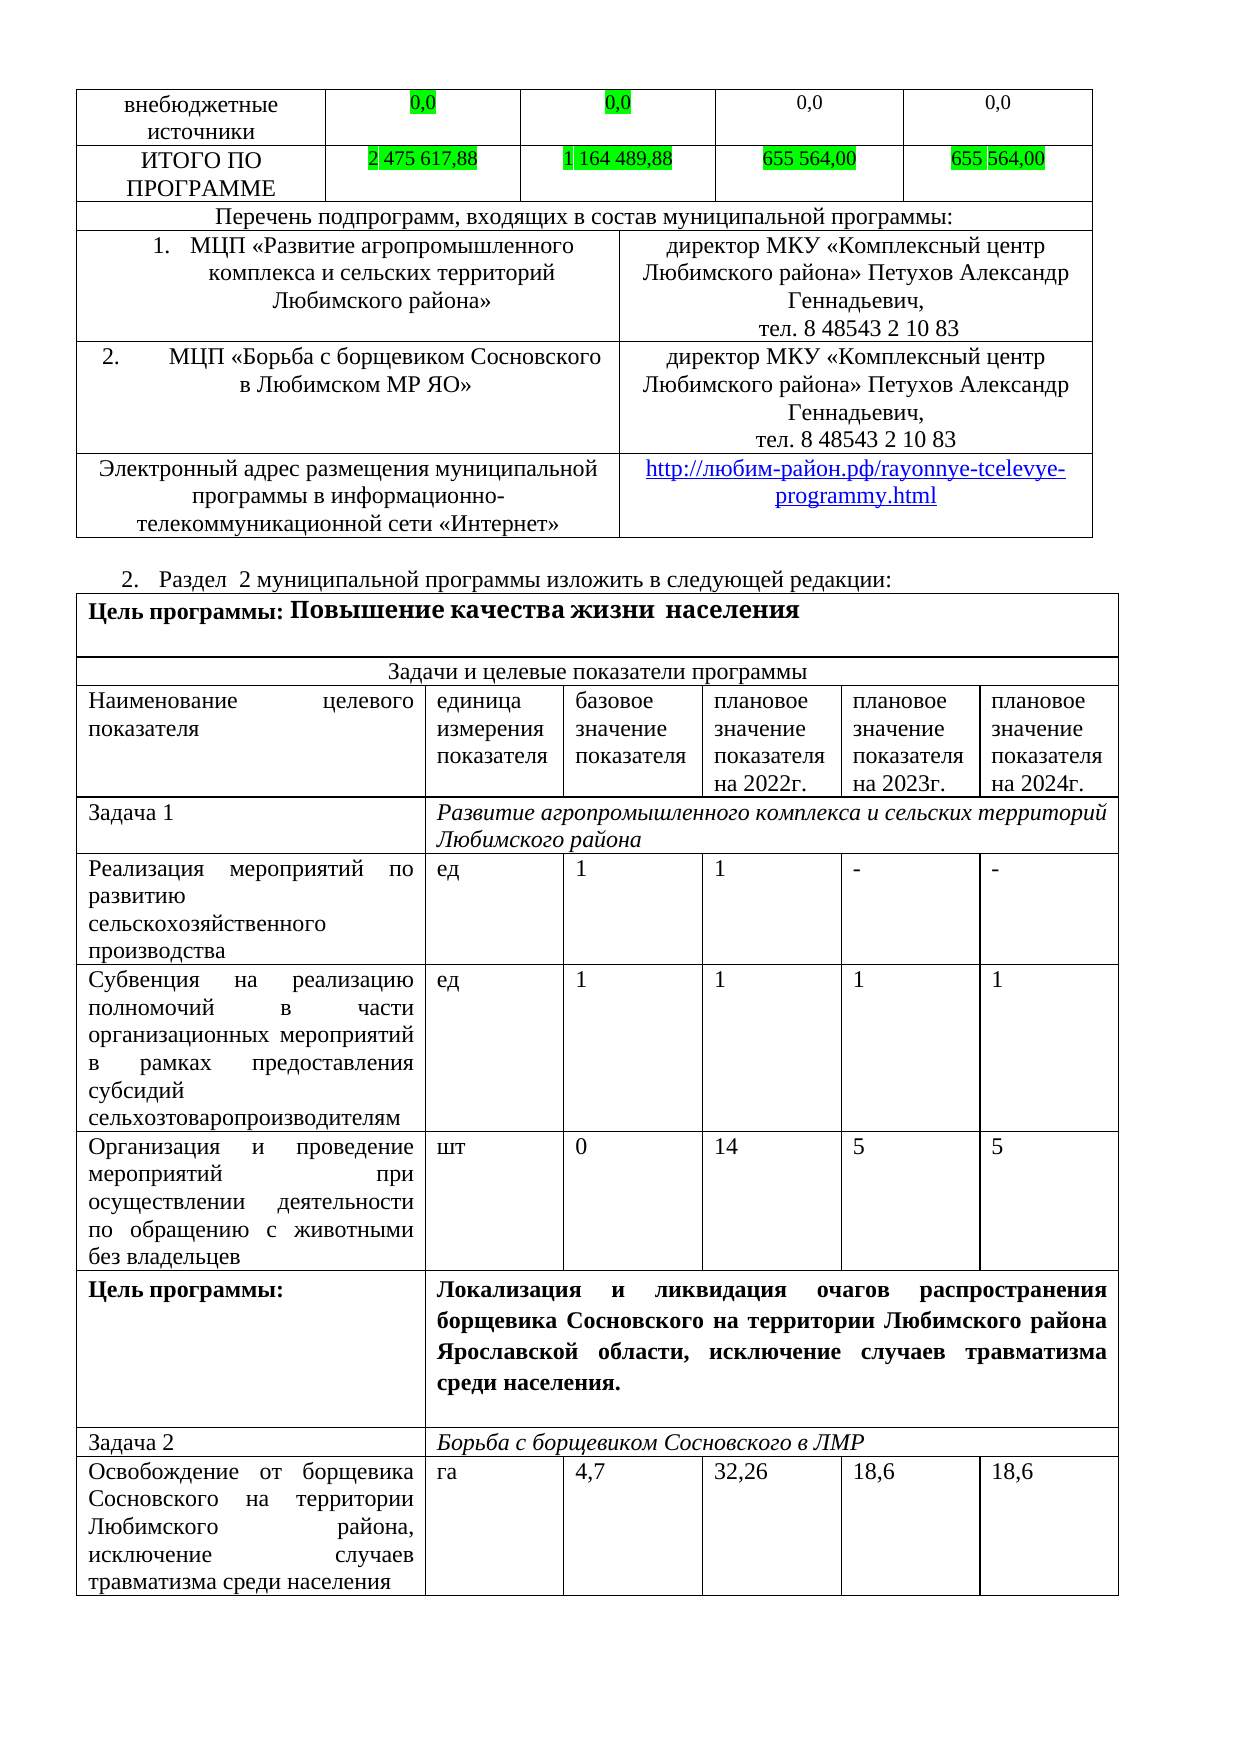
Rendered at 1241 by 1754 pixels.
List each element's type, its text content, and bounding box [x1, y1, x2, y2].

table_cell 18,6 [842, 1457, 979, 1595]
table_cell - [981, 854, 1118, 964]
table_cell 1 [981, 965, 1118, 1131]
table_cell Субвенция на реализацию полномочий в части организационных мероприятий в рамках предоставления субсидий сельхозтоваропроизводителям [77, 965, 425, 1131]
table_cell 0 [564, 1132, 702, 1270]
table_cell ИТОГО ПО ПРОГРАММЕ [77, 146, 325, 201]
table_cell 1 [564, 854, 702, 964]
table_cell Наименование целевого показателя [77, 686, 425, 796]
table_cell http://любим-район.рф/rayonnye-tcelevye-programmy.html [620, 454, 1092, 537]
table_cell 5 [981, 1132, 1118, 1270]
table_cell 1 [703, 965, 841, 1131]
table_cell 655 564,00 [904, 146, 1092, 201]
table_cell 14 [703, 1132, 841, 1270]
table_cell Развитие агропромышленного комплекса и сельских территорий Любимского района [426, 798, 1118, 853]
table_cell 4,7 [564, 1457, 702, 1595]
table_cell 0,0 [904, 90, 1092, 145]
table_cell единица измерения показателя [426, 686, 563, 796]
table_cell Освобождение от борщевика Сосновского на территории Любимского района, исключение случаев травматизма среди населения [77, 1457, 425, 1595]
table_cell Цель программы: [77, 1271, 425, 1427]
table_cell - [842, 854, 979, 964]
table_cell Задачи и целевые показатели программы [77, 658, 1118, 685]
table_header Цель программы: Повышение качества жизни населения [77, 594, 1118, 656]
table_cell Борьба с борщевиком Сосновского в ЛМР [426, 1428, 1118, 1456]
table_cell плановое значение показателя на 2023г. [842, 686, 979, 796]
table_cell директор МКУ «Комплексный центр Любимского района» Петухов Александр Геннадьевич, тел. 8 48543 2 10 83 [620, 231, 1092, 341]
table_cell Задача 1 [77, 798, 425, 853]
table_cell Локализация и ликвидация очагов распространения борщевика Сосновского на территории Любимского района Ярославской области, исключение случаев травматизма среди населения. [426, 1271, 1118, 1427]
table_cell ед [426, 965, 563, 1131]
table_cell 0,0 [716, 90, 903, 145]
table_cell шт [426, 1132, 563, 1270]
table_cell 2 475 617,88 [326, 146, 520, 201]
table_cell 32,26 [703, 1457, 841, 1595]
table_cell директор МКУ «Комплексный центр Любимского района» Петухов Александр Геннадьевич, тел. 8 48543 2 10 83 [620, 342, 1092, 453]
table_cell 0,0 [326, 90, 520, 145]
table_cell 1 [703, 854, 841, 964]
table_cell га [426, 1457, 563, 1595]
table_cell 5 [842, 1132, 979, 1270]
table_cell 1 [564, 965, 702, 1131]
list Раздел 2 муниципальной программы изложить в следующей редакции: [121, 565, 1134, 593]
table_cell ед [426, 854, 563, 964]
table_cell Организация и проведение мероприятий при осуществлении деятельности по обращению с животными без владельцев [77, 1132, 425, 1270]
table_cell 0,0 [521, 90, 715, 145]
table_cell плановое значение показателя на 2022г. [703, 686, 841, 796]
table_cell Задача 2 [77, 1428, 425, 1456]
table_cell внебюджетные источники [77, 90, 325, 145]
table_cell 1 164 489,88 [521, 146, 715, 201]
table_cell Перечень подпрограмм, входящих в состав муниципальной программы: [77, 202, 1092, 230]
table_cell 18,6 [981, 1457, 1118, 1595]
table_cell базовое значение показателя [564, 686, 702, 796]
table_cell 1 [842, 965, 979, 1131]
table_cell Электронный адрес размещения муниципальной программы в информационно-телекоммуникационной сети «Интернет» [77, 454, 619, 537]
table_cell МЦП «Борьба с борщевиком Сосновского в Любимском МР ЯО» [77, 342, 619, 453]
table_cell 655 564,00 [716, 146, 903, 201]
table_cell Реализация мероприятий по развитию сельскохозяйственного производства [77, 854, 425, 964]
table_cell плановое значение показателя на 2024г. [981, 686, 1118, 796]
table_cell МЦП «Развитие агропромышленного комплекса и сельских территорий Любимского района» [77, 231, 619, 341]
